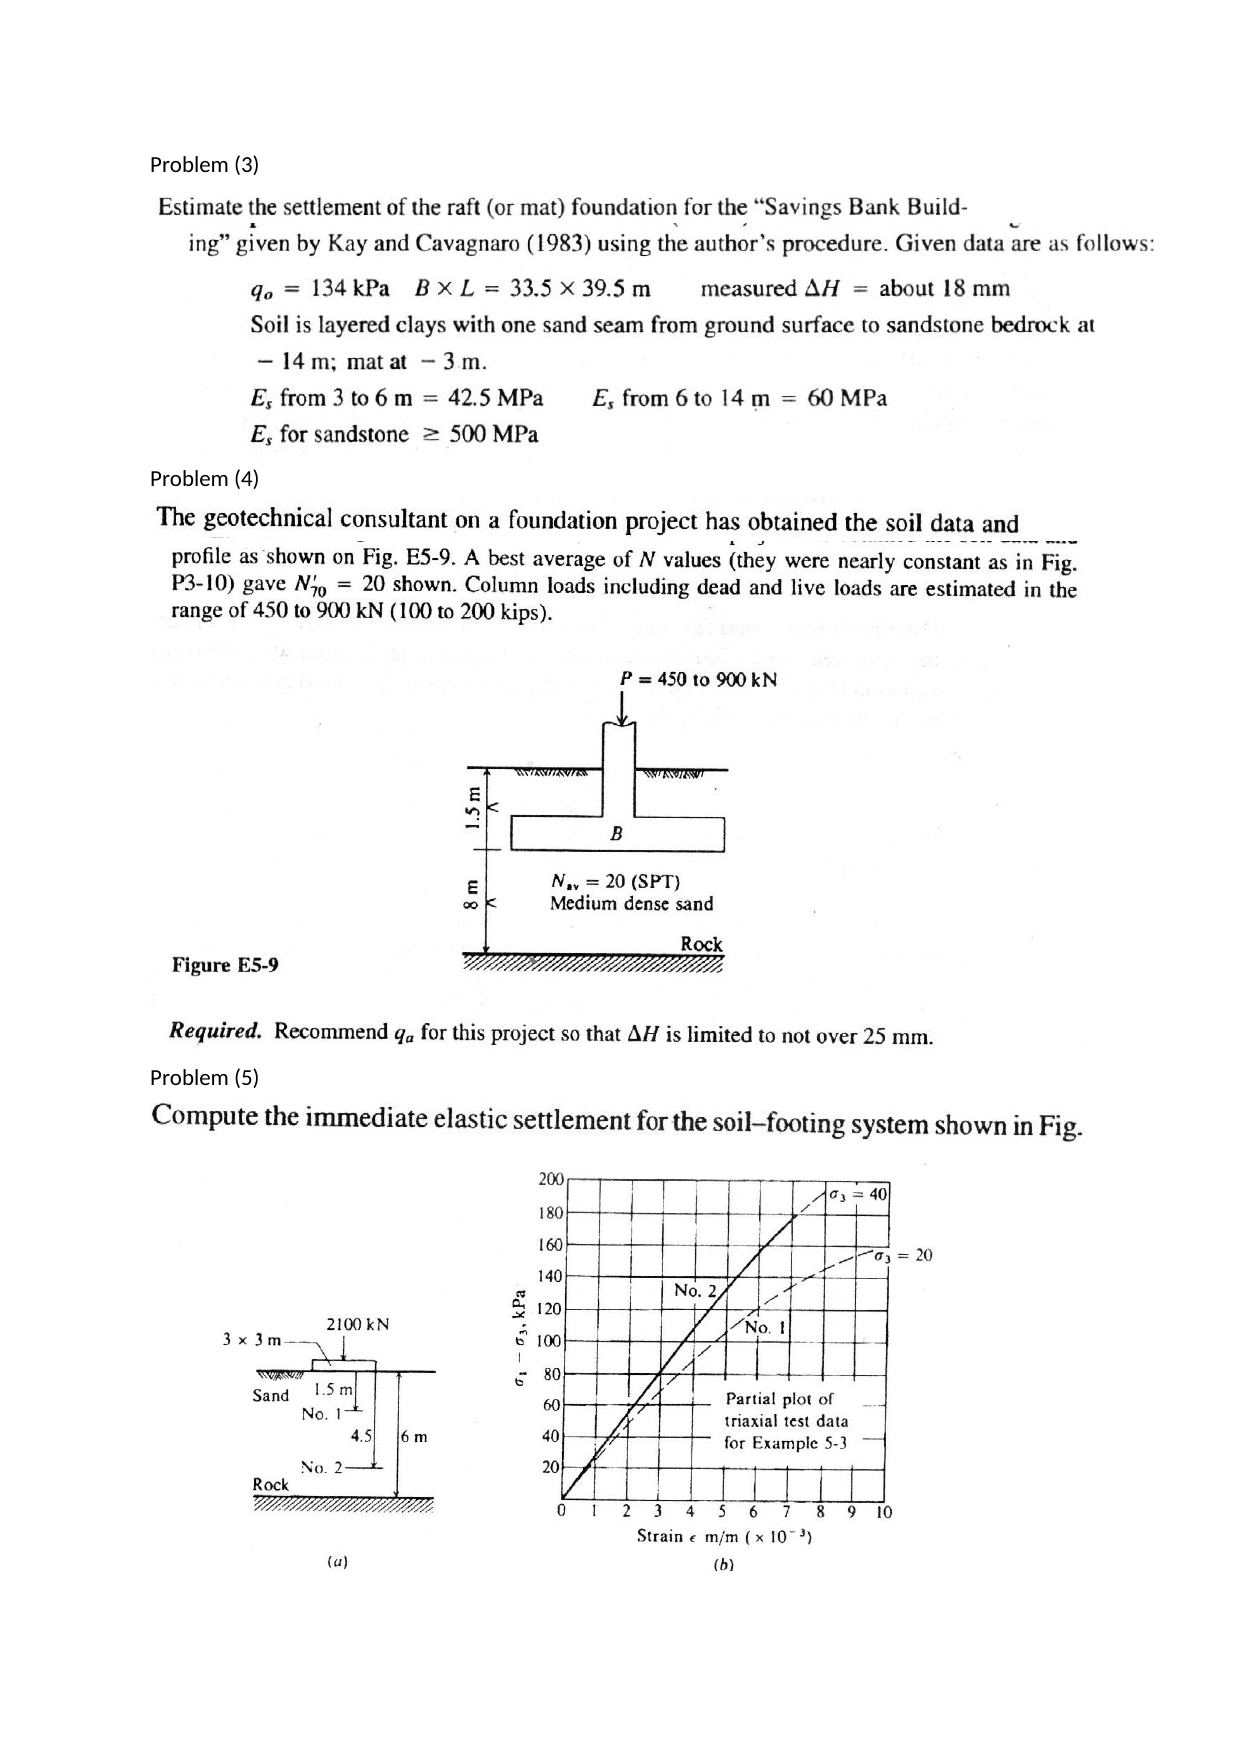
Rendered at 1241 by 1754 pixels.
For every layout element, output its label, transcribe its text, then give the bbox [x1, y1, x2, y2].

text Problem (3) [150, 150, 1090, 178]
text Problem (4) [150, 464, 1090, 492]
text Problem (5) [150, 1063, 1090, 1091]
